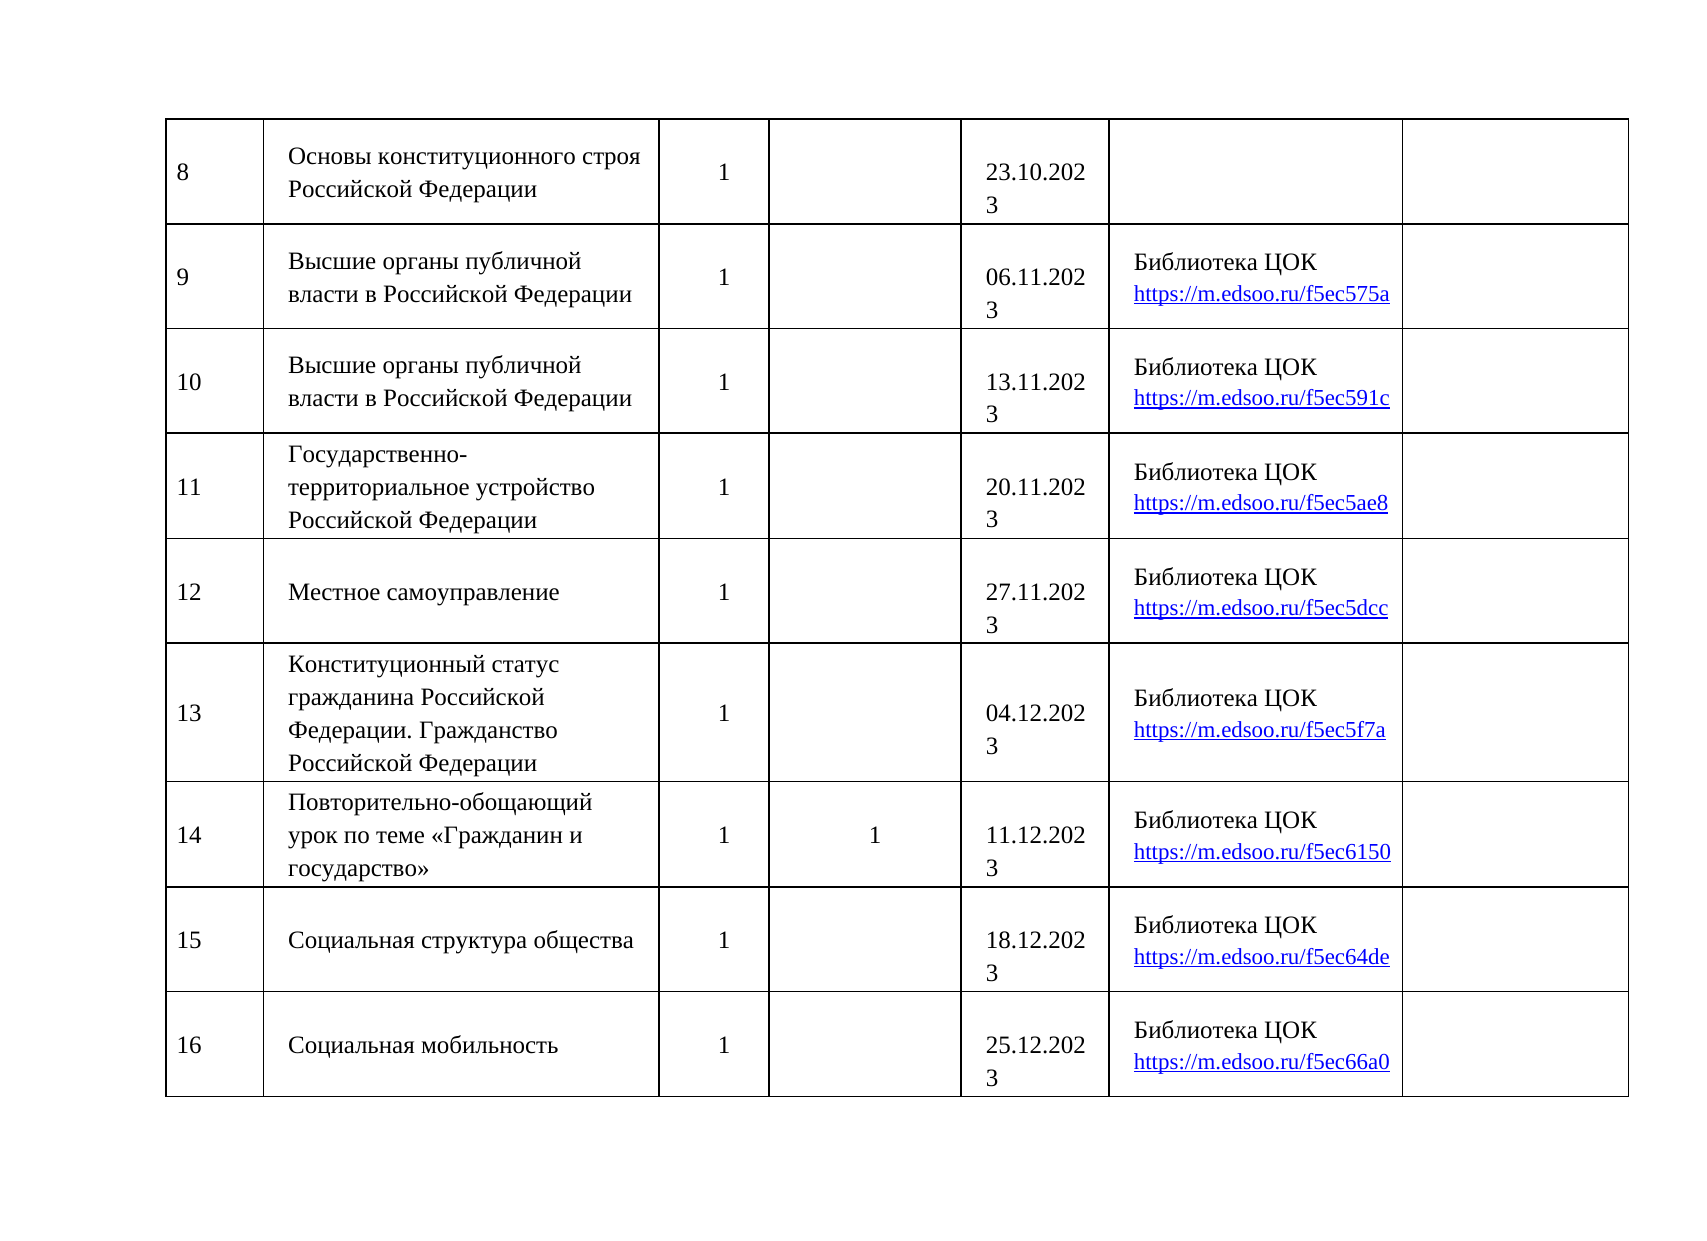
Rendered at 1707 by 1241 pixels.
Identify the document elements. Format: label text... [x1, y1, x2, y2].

table_cell 04.12.2023 [962, 644, 1108, 781]
table_cell [1403, 888, 1628, 991]
table_cell [770, 644, 960, 781]
table_cell Библиотека ЦОК https://m.edsoo.ru/f5ec6150 [1110, 782, 1402, 886]
table_cell 11 [167, 434, 263, 538]
table_cell 25.12.2023 [962, 992, 1108, 1096]
table_cell 18.12.2023 [962, 888, 1108, 991]
table_cell Библиотека ЦОК https://m.edsoo.ru/f5ec575a [1110, 225, 1402, 327]
table_cell Повторительно-обощающий урок по теме «Гражданин и государство» [264, 782, 658, 886]
table_cell 1 [660, 434, 768, 538]
table_cell [770, 434, 960, 538]
table_cell 1 [660, 329, 768, 432]
table_cell [770, 539, 960, 642]
table_cell [770, 225, 960, 327]
table_cell Библиотека ЦОК https://m.edsoo.ru/f5ec5dcc [1110, 539, 1402, 642]
table_cell 20.11.2023 [962, 434, 1108, 538]
table_cell Библиотека ЦОК https://m.edsoo.ru/f5ec64de [1110, 888, 1402, 991]
table_cell [1403, 225, 1628, 327]
table_cell 1 [660, 992, 768, 1096]
table_cell [1403, 782, 1628, 886]
table_cell 23.10.2023 [962, 120, 1108, 223]
table_cell 15 [167, 888, 263, 991]
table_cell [264, 120, 658, 223]
table_cell [1403, 120, 1628, 223]
table_cell 1 [770, 782, 960, 886]
table_cell Социальная мобильность [264, 992, 658, 1096]
table_cell [1110, 120, 1402, 223]
table_cell 12 [167, 539, 263, 642]
table_cell 10 [167, 329, 263, 432]
table_cell Высшие органы публичной власти в Российской Федерации [264, 329, 658, 432]
table_cell 9 [167, 225, 263, 327]
table_cell Библиотека ЦОК https://m.edsoo.ru/f5ec5ae8 [1110, 434, 1402, 538]
table_cell Библиотека ЦОК https://m.edsoo.ru/f5ec66a0 [1110, 992, 1402, 1096]
table_cell 1 [660, 539, 768, 642]
table_cell Местное самоуправление [264, 539, 658, 642]
table_cell 13 [167, 644, 263, 781]
table_cell Социальная структура общества [264, 888, 658, 991]
table_cell [770, 120, 960, 223]
table_cell 14 [167, 782, 263, 886]
table_cell [770, 888, 960, 991]
table_cell 11.12.2023 [962, 782, 1108, 886]
table_cell [1403, 539, 1628, 642]
table_cell 1 [660, 120, 768, 223]
table_cell Конституционный статус гражданина Российской Федерации. Гражданство Российской Федерации [264, 644, 658, 781]
table_cell Библиотека ЦОК https://m.edsoo.ru/f5ec591c [1110, 329, 1402, 432]
table_cell Библиотека ЦОК https://m.edsoo.ru/f5ec5f7a [1110, 644, 1402, 781]
table_cell 06.11.2023 [962, 225, 1108, 327]
table_cell 1 [660, 782, 768, 886]
table_cell [1403, 992, 1628, 1096]
table_cell 16 [167, 992, 263, 1096]
table_cell [770, 329, 960, 432]
table_cell Государственно- территориальное устройство Российской Федерации [264, 434, 658, 538]
table_cell [1403, 329, 1628, 432]
table_cell Высшие органы публичной власти в Российской Федерации [264, 225, 658, 327]
table_cell [1403, 644, 1628, 781]
table_cell [1403, 434, 1628, 538]
table_cell 1 [660, 888, 768, 991]
table_cell 1 [660, 644, 768, 781]
table_cell 27.11.2023 [962, 539, 1108, 642]
table_cell 13.11.2023 [962, 329, 1108, 432]
table_cell 8 [167, 120, 263, 223]
table_cell [770, 992, 960, 1096]
table_cell 1 [660, 225, 768, 327]
